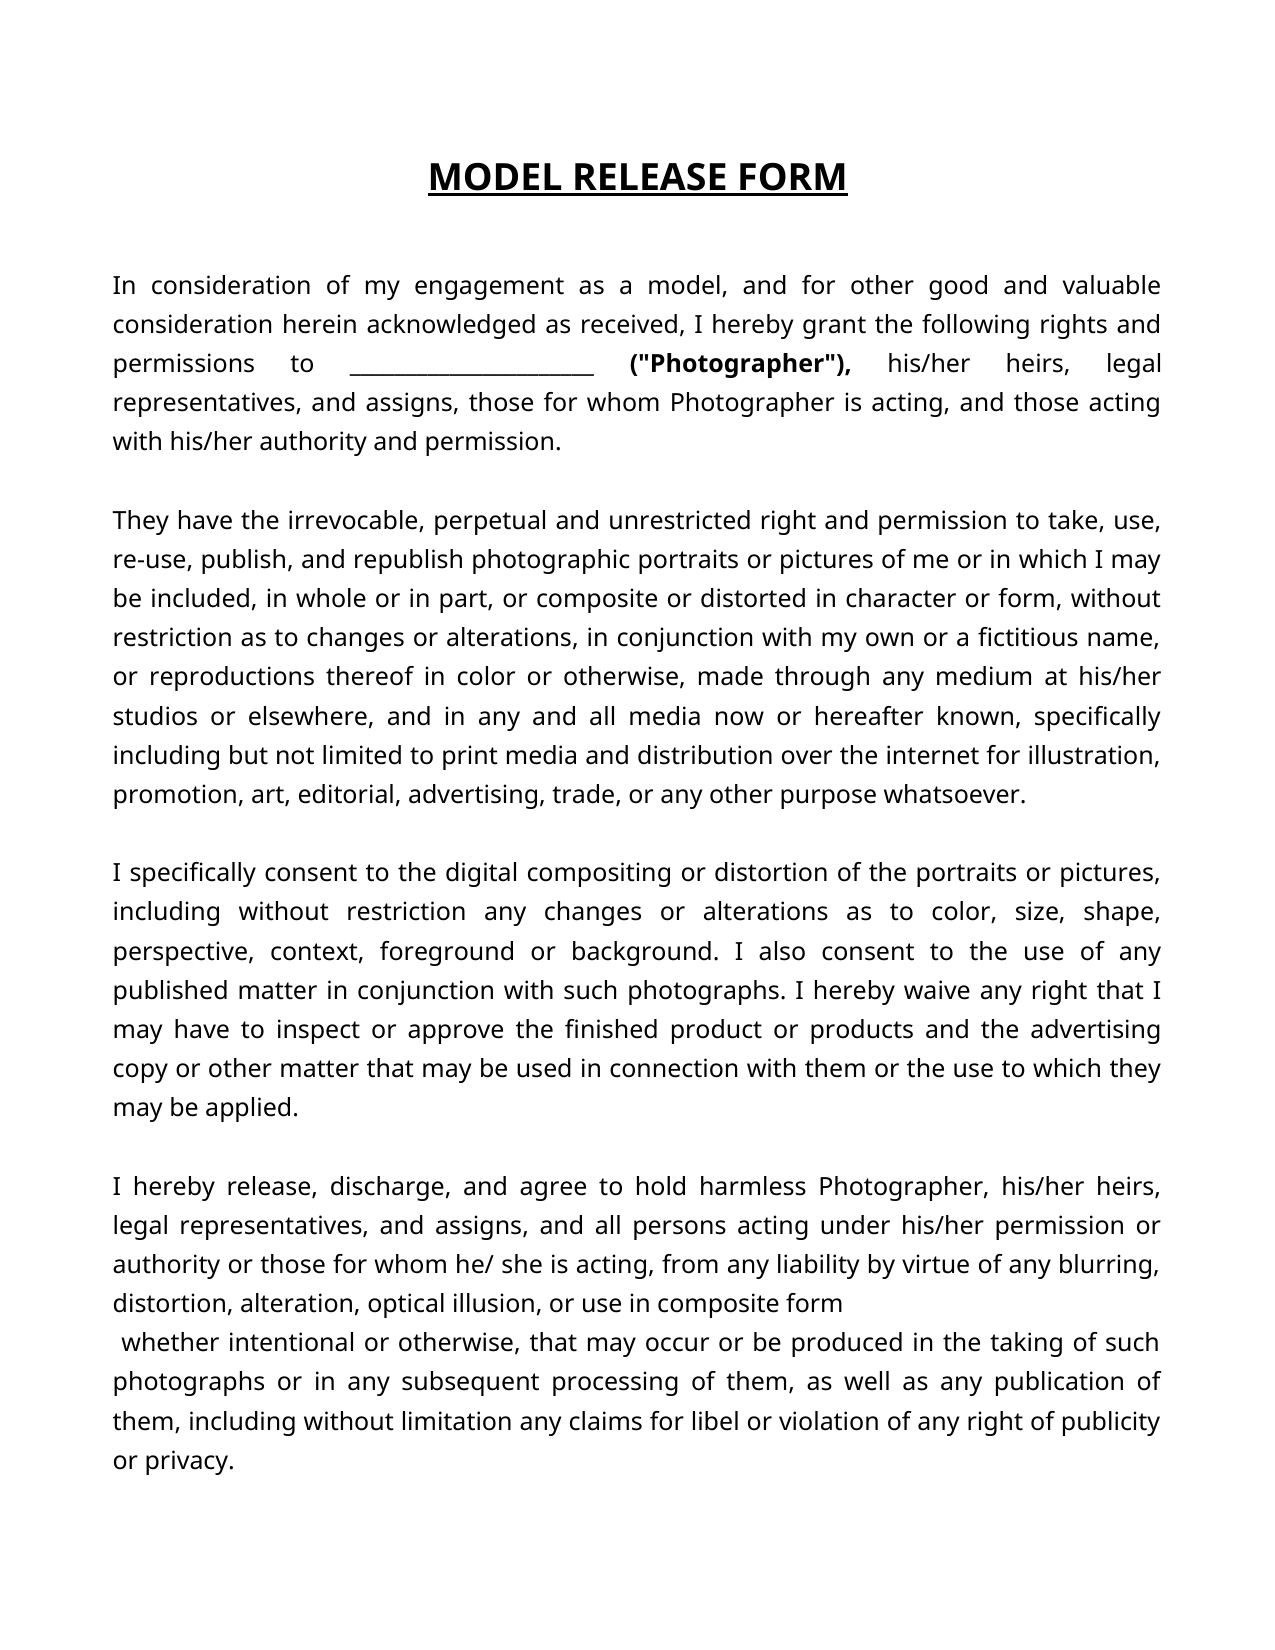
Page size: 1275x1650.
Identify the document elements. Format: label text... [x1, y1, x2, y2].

text MODEL RELEASE FORM [112, 150, 1162, 201]
text I specifically consent to the digital compositing or distortion of the portraits or pictures, including without restriction any changes or alterations as to color, size, shape, perspective, context, foreground or background. I also consent to the use of any published matter in conjunction with such photographs. I hereby waive any right that I may have to inspect or approve the finished product or products and the advertising copy or other matter that may be used in connection with them or the use to which they may be applied. [112, 855, 1162, 1124]
text They have the irrevocable, perpetual and unrestricted right and permission to take, use, re-use, publish, and republish photographic portraits or pictures of me or in which I may be included, in whole or in part, or composite or distorted in character or form, without restriction as to changes or alterations, in conjunction with my own or a fictitious name, or reproductions thereof in color or otherwise, made through any medium at his/her studios or elsewhere, and in any and all media now or hereafter known, specifically including but not limited to print media and distribution over the internet for illustration, promotion, art, editorial, advertising, trade, or any other purpose whatsoever. [112, 502, 1162, 811]
text In consideration of my engagement as a model, and for other good and valuable consideration herein acknowledged as received, I hereby grant the following rights and permissions to ______________________ ("Photographer"), his/her heirs, legal representatives, and assigns, those for whom Photographer is acting, and those acting with his/her authority and permission. [112, 267, 1162, 458]
text whether intentional or otherwise, that may occur or be produced in the taking of such photographs or in any subsequent processing of them, as well as any publication of them, including without limitation any claims for libel or violation of any right of publicity or privacy. [112, 1325, 1162, 1476]
text I hereby release, discharge, and agree to hold harmless Photographer, his/her heirs, legal representatives, and assigns, and all persons acting under his/her permission or authority or those for whom he/ she is acting, from any liability by virtue of any blurring, distortion, alteration, optical illusion, or use in composite form [112, 1168, 1162, 1320]
